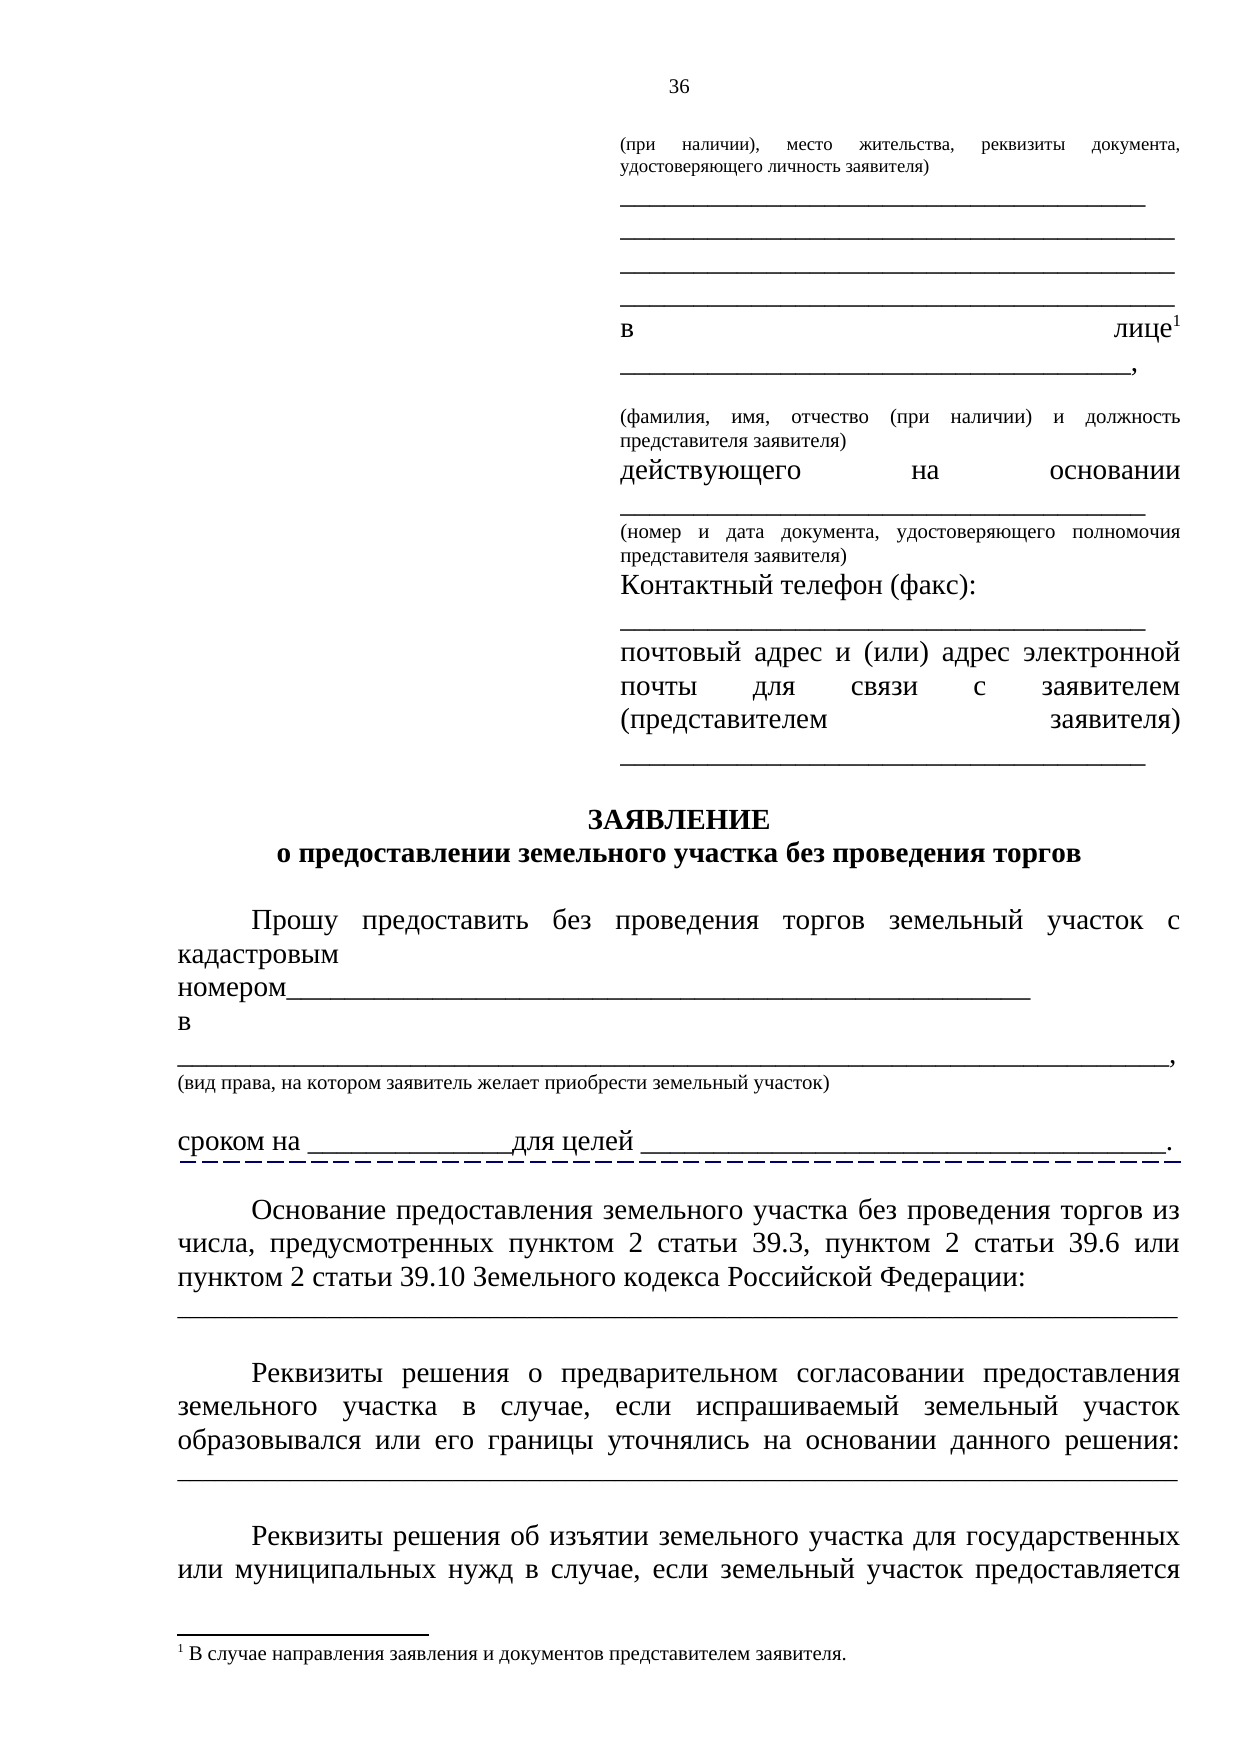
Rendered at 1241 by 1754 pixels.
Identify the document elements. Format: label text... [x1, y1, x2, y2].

text ________________________________________________________________________________ [177, 1292, 1181, 1321]
text (вид права, на котором заявитель желает приобрести земельный участок) [177, 1070, 1181, 1094]
text (фамилия, имя, отчество (при наличии) и должность представителя заявителя) [620, 404, 1181, 452]
text действующего на основании ____________________________________ [620, 452, 1181, 519]
text Контактный телефон (факс): [620, 567, 1181, 601]
text почтовый адрес и (или) адрес электронной почты для связи с заявителем (представителем заявителя) ____________________________________ [620, 634, 1181, 768]
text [620, 133, 1181, 176]
text Основание предоставления земельного участка без проведения торгов из числа, предусмотренных пунктом 2 статьи 39.3, пунктом 2 статьи 39.6 или пунктом 2 статьи 39.10 Земельного кодекса Российской Федерации: [177, 1192, 1181, 1292]
text (номер и дата документа, удостоверяющего полномочия представителя заявителя) [620, 519, 1181, 567]
text ____________________________________ [620, 176, 1181, 209]
text ____________________________________________________________________________ [620, 243, 1181, 310]
text ______________________________________ [620, 209, 1181, 243]
text сроком на ______________для целей ____________________________________. [177, 1123, 1181, 1163]
text в лице ___________________________________, [620, 310, 1181, 377]
text о предоставлении земельного участка без проведения торгов [177, 835, 1181, 869]
text Прошу предоставить без проведения торгов земельный участок с кадастровым номером___________________________________________________ [177, 902, 1181, 1003]
text ЗАЯВЛЕНИЕ [177, 802, 1181, 835]
text Реквизиты решения о предварительном согласовании предоставления земельного участка в случае, если испрашиваемый земельный участок образовывался или его границы уточнялись на основании данного решения: ________________________________________________________________________________ [177, 1355, 1181, 1484]
text в ____________________________________________________________________, [177, 1003, 1181, 1070]
text ____________________________________ [620, 601, 1181, 634]
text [177, 1518, 1181, 1585]
